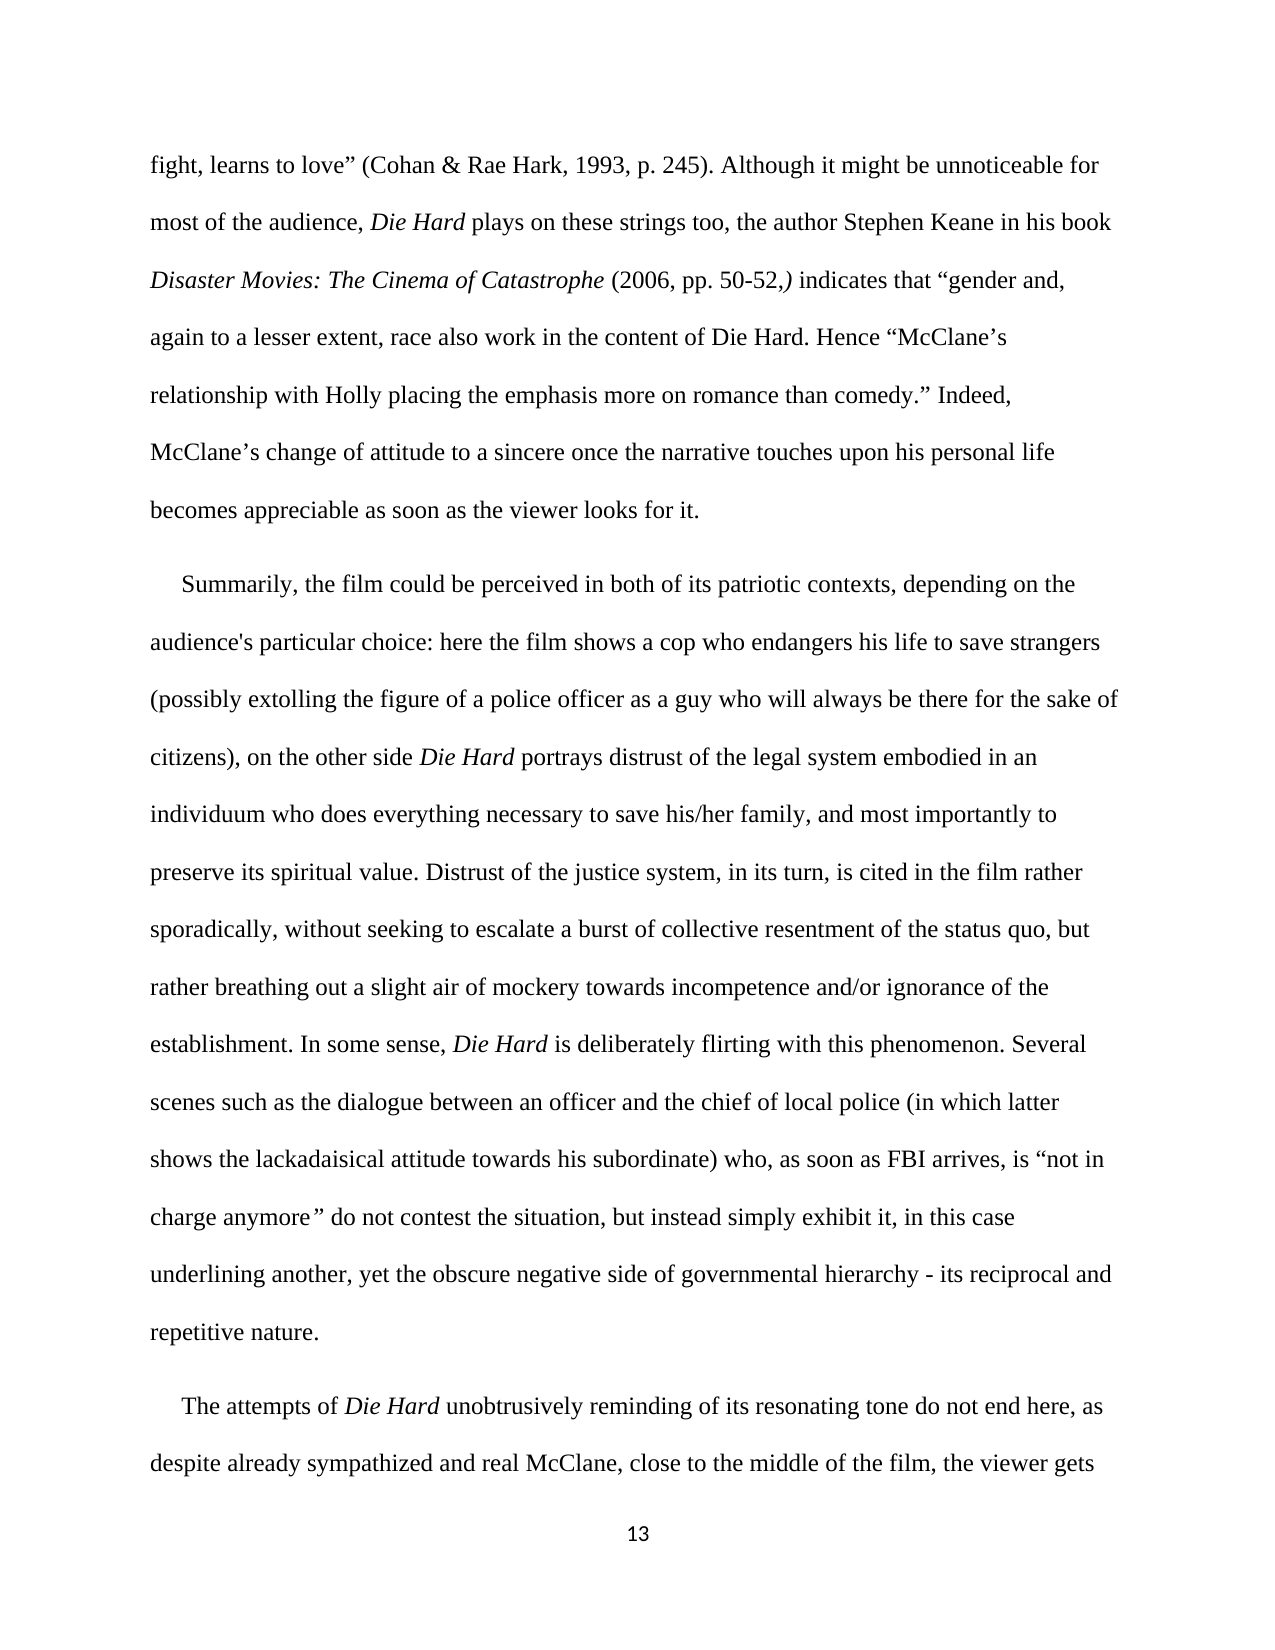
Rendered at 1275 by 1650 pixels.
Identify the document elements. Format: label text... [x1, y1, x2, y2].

text Summarily, the film could be perceived in both of its patriotic contexts, depending on the audience's particular choice: here the film shows a cop who endangers his life to save strangers (possibly extolling the figure of a police officer as a guy who will always be there for the sake of citizens), on the other side Die Hard portrays distrust of the legal system embodied in an individuum who does everything necessary to save his/her family, and most importantly to preserve its spiritual value. Distrust of the justice system, in its turn, is cited in the film rather sporadically, without seeking to escalate a burst of collective resentment of the status quo, but rather breathing out a slight air of mockery towards incompetence and/or ignorance of the establishment. In some sense, Die Hard is deliberately flirting with this phenomenon. Several scenes such as the dialogue between an officer and the chief of local police (in which latter shows the lackadaisical attitude towards his subordinate) who, as soon as FBI arrives, is “not in charge anymore” do not contest the situation, but instead simply exhibit it, in this case underlining another, yet the obscure negative side of governmental hierarchy - its reciprocal and repetitive nature. [150, 569, 1125, 1345]
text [150, 1391, 1125, 1477]
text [150, 150, 1125, 524]
